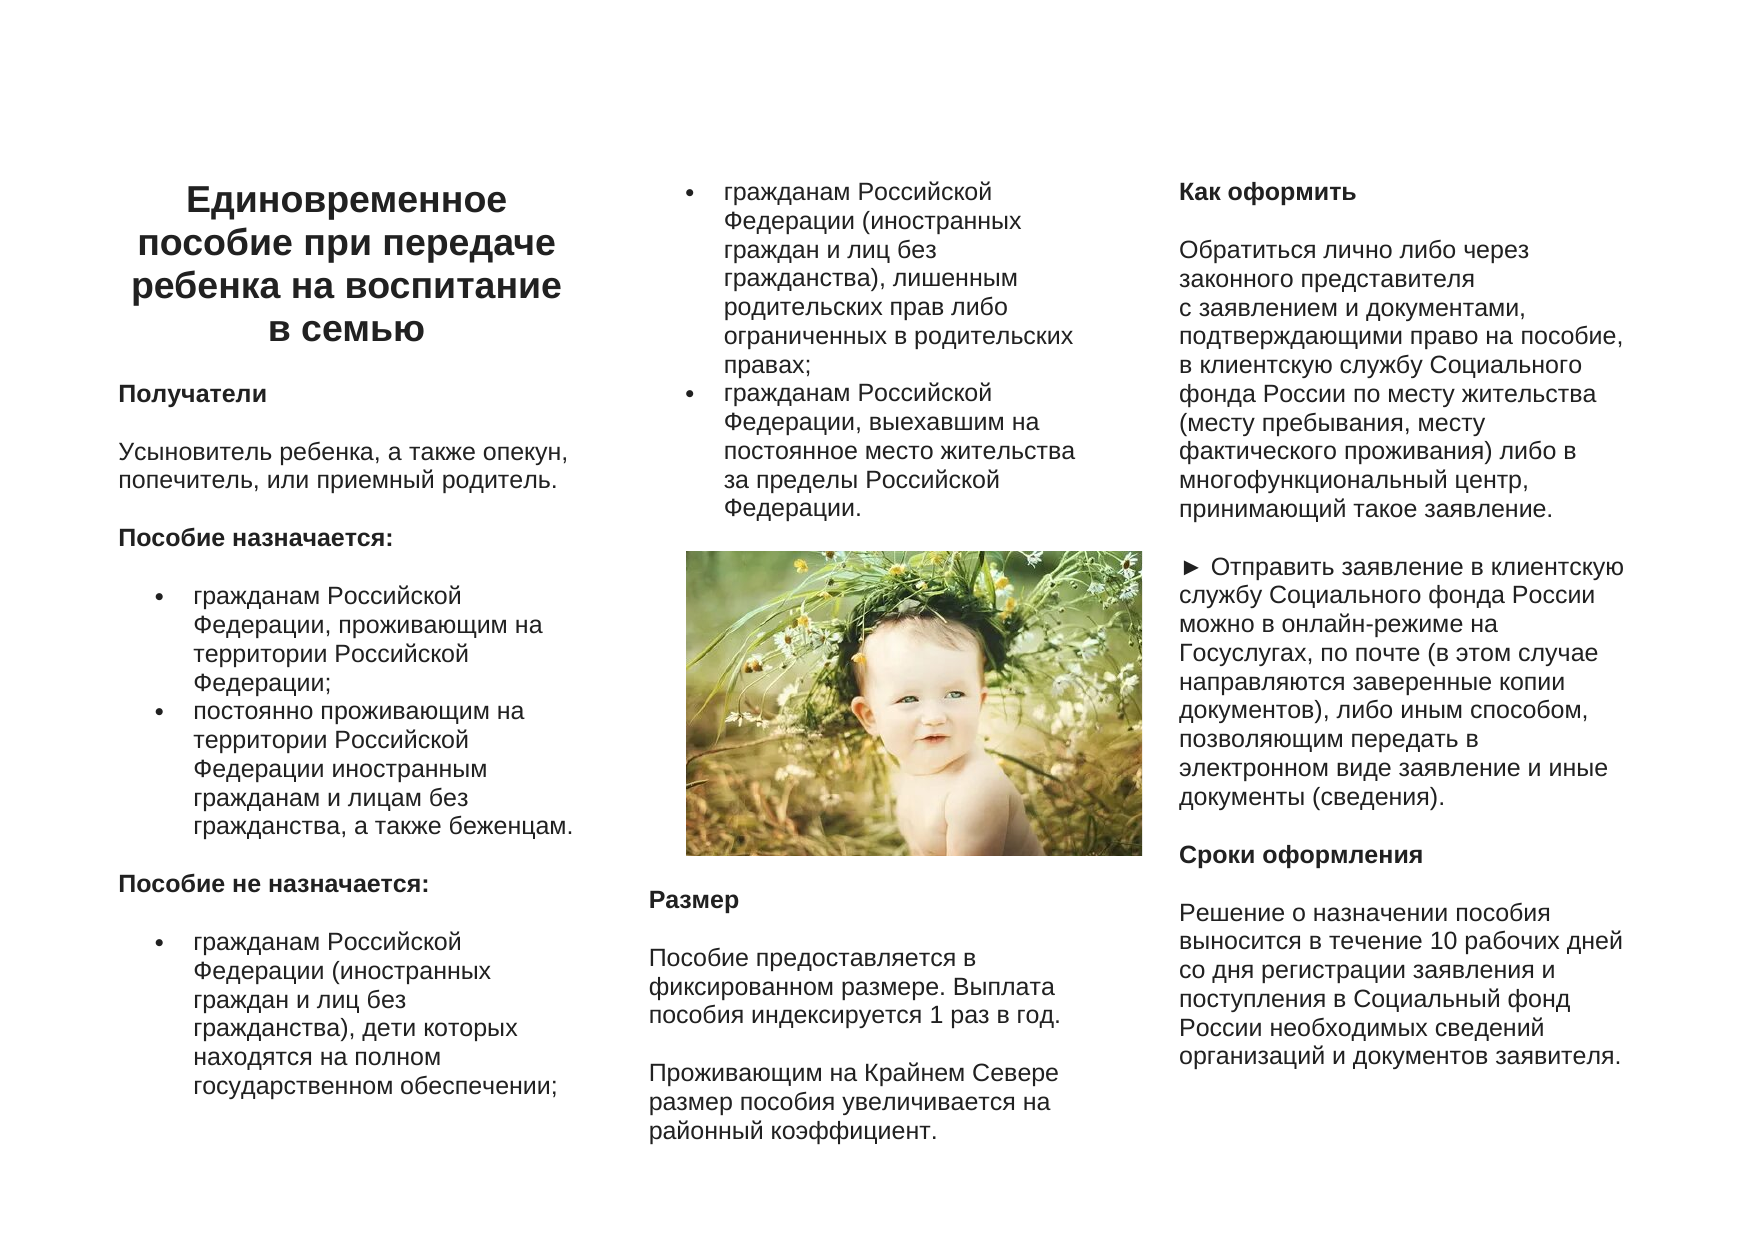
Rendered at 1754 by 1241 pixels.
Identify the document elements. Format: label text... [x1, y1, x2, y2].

text Как оформить [1179, 177, 1636, 206]
list гражданам Российской Федерации, выехавшим на постоянное место жительства за пределы Российской Федерации. [686, 378, 1105, 522]
list гражданам Российской Федерации (иностранных граждан и лиц без гражданства), лишенным родительских прав либо ограниченных в родительских правах; [686, 177, 1105, 378]
list гражданам Российской Федерации, проживающим на территории Российской Федерации; [156, 581, 575, 696]
text Решение о назначении пособия выносится в течение 10 рабочих дней со дня регистрации заявления и поступления в Социальный фонд России необходимых сведений организаций и документов заявителя. [1179, 898, 1636, 1070]
text Пособие не назначается: [118, 869, 575, 898]
list постоянно проживающим на территории Российской Федерации иностранным гражданам и лицам без гражданства, а также беженцам. [156, 696, 575, 840]
text Пособие предоставляется в фиксированном размере. Выплата пособия индексируется 1 раз в год. [648, 943, 1105, 1029]
text Усыновитель ребенка, а также опекун, попечитель, или приемный родитель. [118, 437, 575, 494]
text Единовременное пособие при передаче ребенка на воспитание в семью [118, 177, 575, 350]
text Обратиться лично либо через законного представителя с заявлением и документами, подтверждающими право на пособие, в клиентскую службу Социального фонда России по месту жительства (месту пребывания, месту фактического проживания) либо в многофункциональный центр, принимающий такое заявление. [1179, 235, 1636, 523]
list гражданам Российской Федерации (иностранных граждан и лиц без гражданства), дети которых находятся на полном государственном обеспечении; [156, 927, 575, 1100]
picture [686, 551, 1143, 856]
text ► Отправить заявление в клиентскую службу Социального фонда России можно в онлайн-режиме на Госуслугах, по почте (в этом случае направляются заверенные копии документов), либо иным способом, позволяющим передать в электронном виде заявление и иные документы (сведения). [1179, 552, 1636, 811]
text Сроки оформления [1179, 840, 1636, 868]
text Получатели [118, 379, 575, 408]
text Проживающим на Крайнем Севере размер пособия увеличивается на районный коэффициент. [648, 1058, 1105, 1144]
text Пособие назначается: [118, 523, 575, 552]
text Размер [648, 885, 1105, 914]
